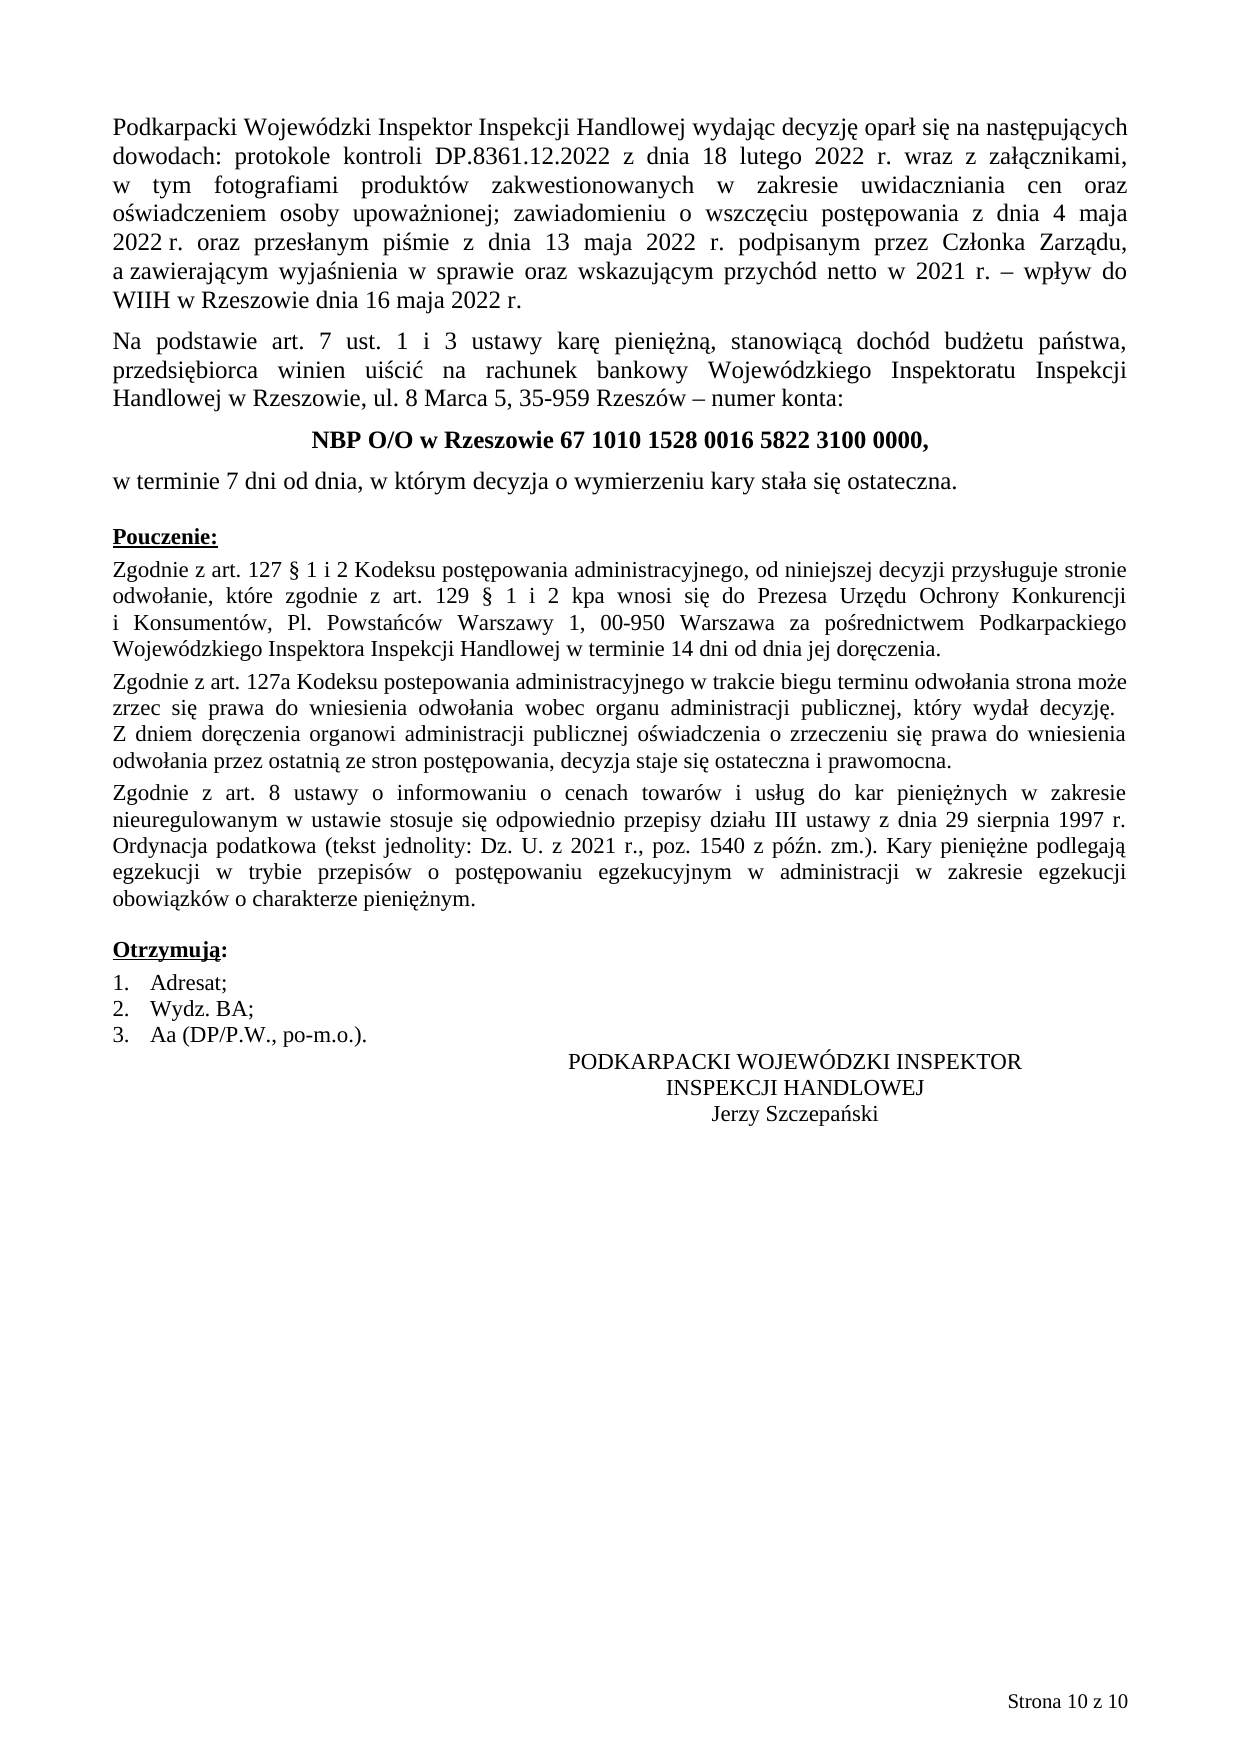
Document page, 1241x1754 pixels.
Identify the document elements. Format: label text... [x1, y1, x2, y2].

list Podkarpacki Wojewódzki Inspektor Inspekcji Handlowej wydając decyzję oparł się na następujących dowodach: protokole kontroli DP.8361.12.2022 z dnia 18 lutego 2022 r. wraz z załącznikami, w tym fotografiami produktów zakwestionowanych w zakresie uwidaczniania cen oraz oświadczeniem osoby upoważnionej; zawiadomieniu o wszczęciu postępowania z dnia 4 maja 2022 r. oraz przesłanym piśmie z dnia 13 maja 2022 r. podpisanym przez Członka Zarządu, a zawierającym wyjaśnienia w sprawie oraz wskazującym przychód netto w 2021 r. – wpływ do WIIH w Rzeszowie dnia 16 maja 2022 r. [112, 112, 1128, 313]
list NBP O/O w Rzeszowie 67 1010 1528 0016 5822 3100 0000, [112, 425, 1128, 453]
list Na podstawie art. 7 ust. 1 i 3 ustawy karę pieniężną, stanowiącą dochód budżetu państwa, przedsiębiorca winien uiścić na rachunek bankowy Wojewódzkiego Inspektoratu Inspekcji Handlowej w Rzeszowie, ul. 8 Marca 5, 35-959 Rzeszów – numer konta: [112, 326, 1128, 412]
list Zgodnie z art. 127a Kodeksu postepowania administracyjnego w trakcie biegu terminu odwołania strona może zrzec się prawa do wniesienia odwołania wobec organu administracji publicznej, który wydał decyzję. Z dniem doręczenia organowi administracji publicznej oświadczenia o zrzeczeniu się prawa do wniesienia odwołania przez ostatnią ze stron postępowania, decyzja staje się ostateczna i prawomocna. [112, 668, 1128, 773]
list Pouczenie: [112, 523, 1128, 550]
list Aa (DP/P.W., po-m.o.). [112, 1021, 1128, 1048]
list Otrzymują: [112, 936, 1128, 962]
list Zgodnie z art. 127 § 1 i 2 Kodeksu postępowania administracyjnego, od niniejszej decyzji przysługuje stronie odwołanie, które zgodnie z art. 129 § 1 i 2 kpa wnosi się do Prezesa Urzędu Ochrony Konkurencji i Konsumentów, Pl. Powstańców Warszawy 1, 00-950 Warszawa za pośrednictwem Podkarpackiego Wojewódzkiego Inspektora Inspekcji Handlowej w terminie 14 dni od dnia jej doręczenia. [112, 556, 1128, 661]
list w terminie 7 dni od dnia, w którym decyzja o wymierzeniu kary stała się ostateczna. [112, 466, 1128, 495]
list Wydz. BA; [112, 995, 1128, 1021]
list PODKARPACKI WOJEWÓDZKI INSPEKTOR [462, 1048, 1128, 1074]
list Zgodnie z art. 8 ustawy o informowaniu o cenach towarów i usług do kar pieniężnych w zakresie nieuregulowanym w ustawie stosuje się odpowiednio przepisy działu III ustawy z dnia 29 sierpnia 1997 r. Ordynacja podatkowa (tekst jednolity: Dz. U. z 2021 r., poz. 1540 z późn. zm.). Kary pieniężne podlegają egzekucji w trybie przepisów o postępowaniu egzekucyjnym w administracji w zakresie egzekucji obowiązków o charakterze pieniężnym. [112, 779, 1128, 911]
list Adresat; [112, 969, 1128, 995]
list Jerzy Szczepański [462, 1101, 1128, 1127]
list INSPEKCJI HANDLOWEJ [462, 1074, 1128, 1101]
